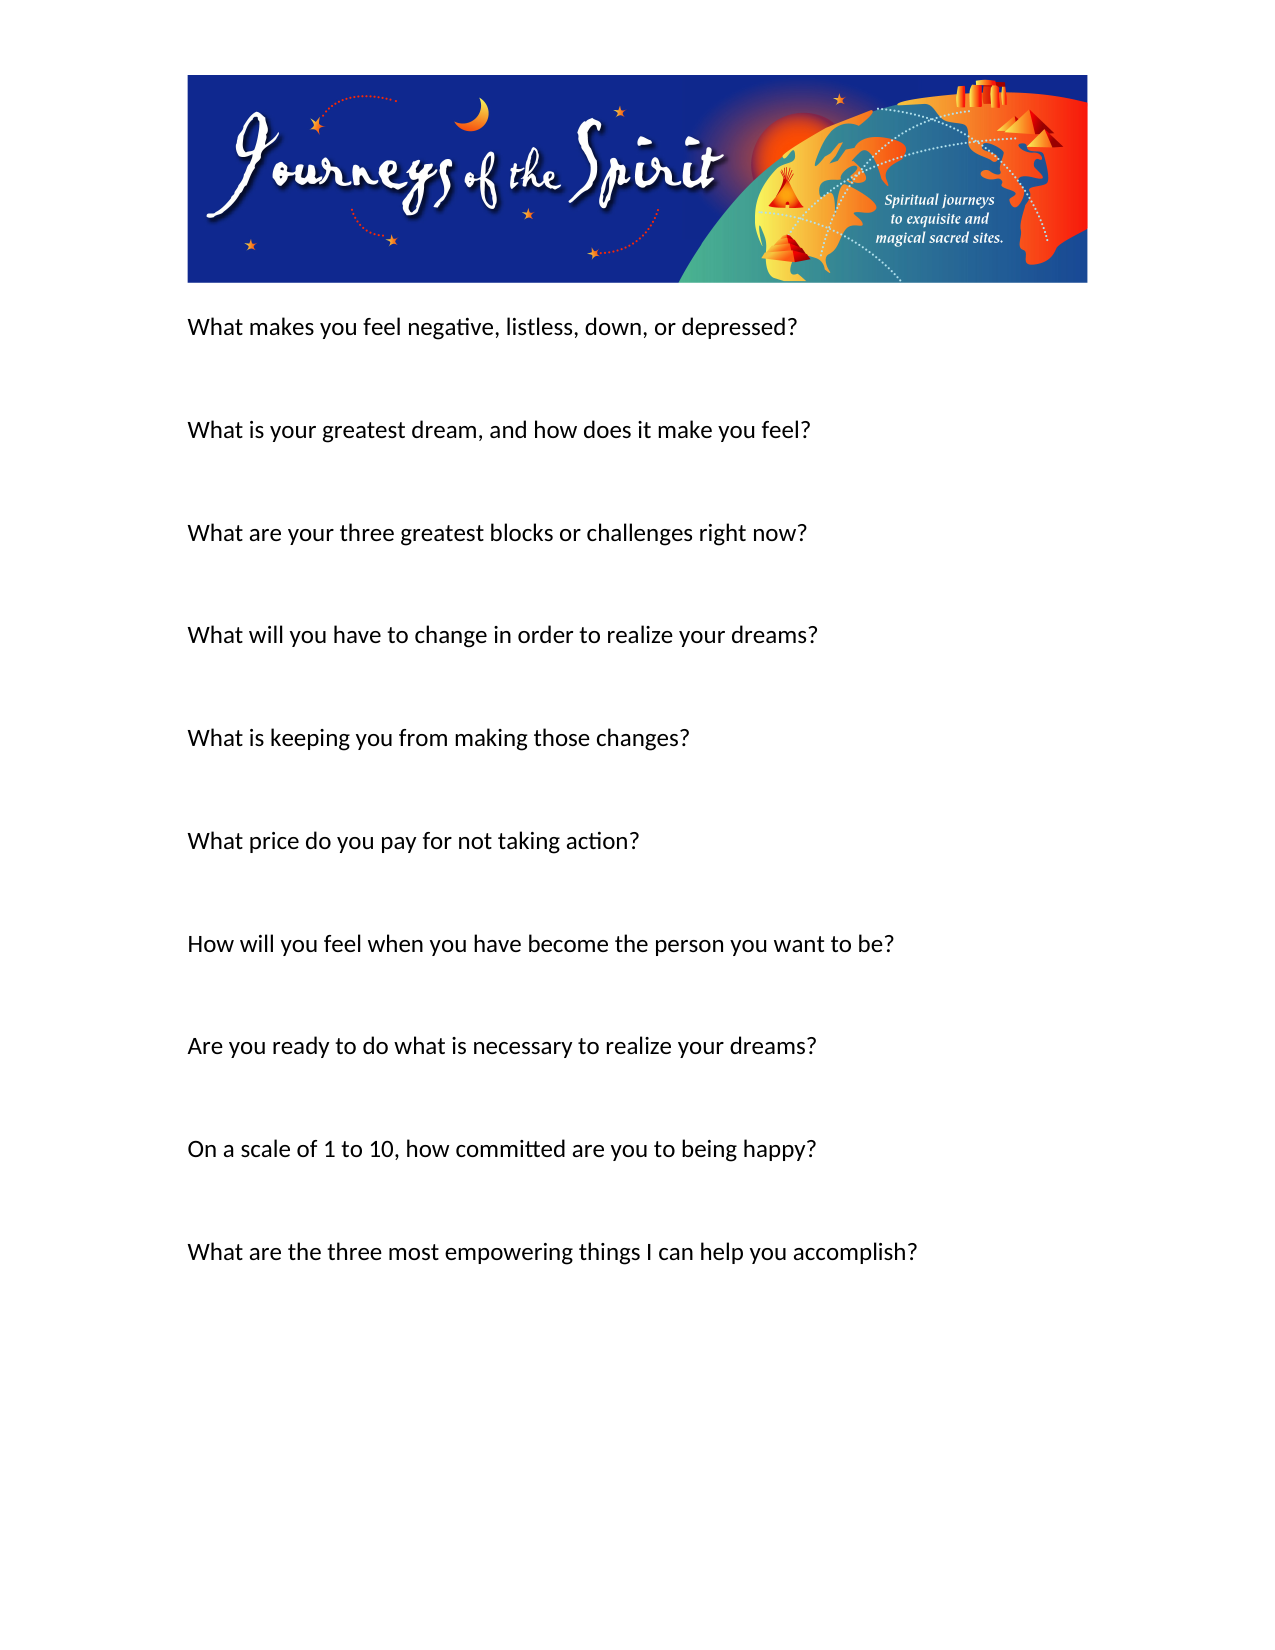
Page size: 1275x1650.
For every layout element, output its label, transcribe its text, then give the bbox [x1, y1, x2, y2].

text How will you feel when you have become the person you want to be? [187, 928, 1087, 958]
text What is keeping you from making those changes? [187, 722, 1087, 753]
text What will you have to change in order to realize your dreams? [187, 620, 1087, 650]
text What makes you feel negative, listless, down, or depressed? [187, 312, 1087, 342]
text What are your three greatest blocks or challenges right now? [187, 517, 1087, 547]
text What are the three most empowering things I can help you accomplish? [187, 1236, 1087, 1266]
text What is your greatest dream, and how does it make you feel? [187, 414, 1087, 445]
picture [187, 75, 1088, 283]
text Are you ready to do what is necessary to realize your dreams? [187, 1031, 1087, 1061]
text What price do you pay for not taking action? [187, 825, 1087, 856]
text On a scale of 1 to 10, how committed are you to being happy? [187, 1133, 1087, 1164]
